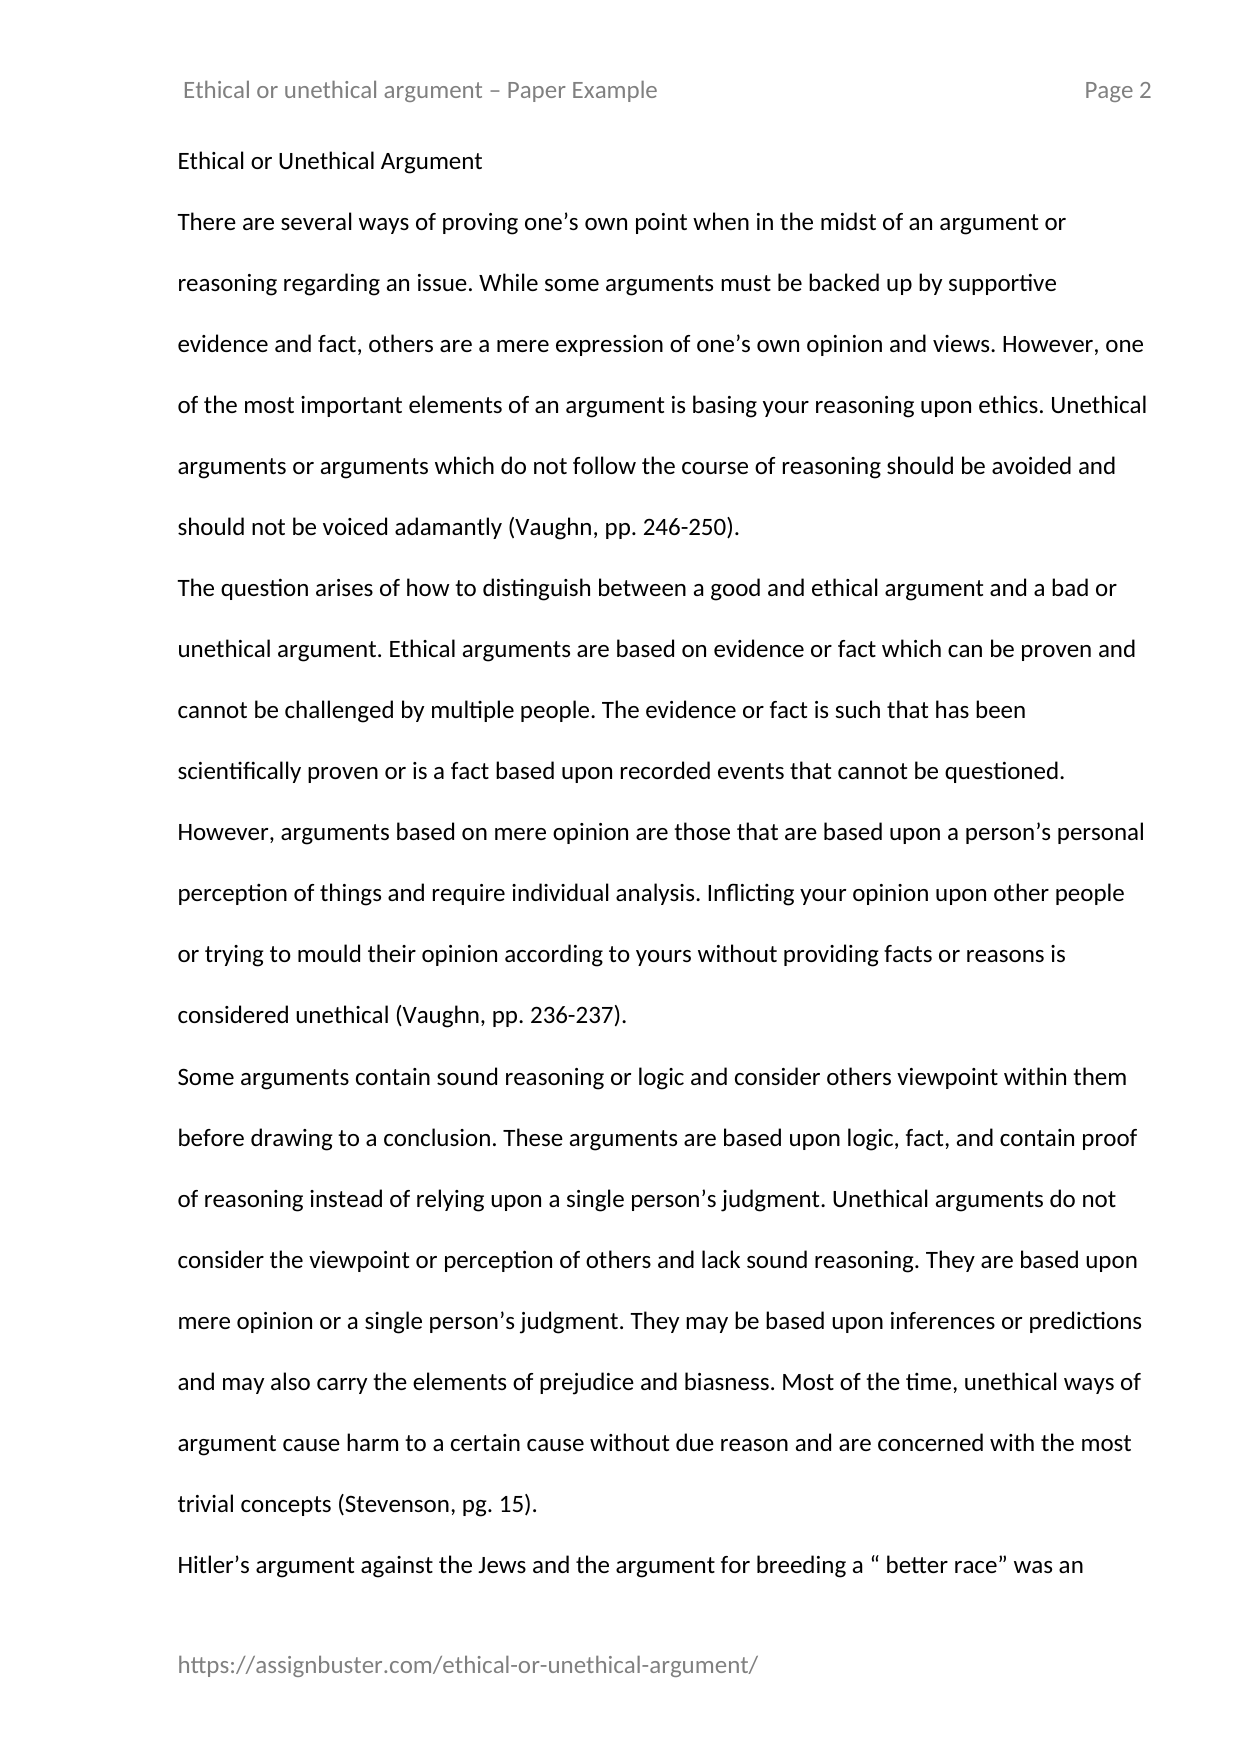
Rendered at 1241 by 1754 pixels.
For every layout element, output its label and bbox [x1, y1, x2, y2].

text [177, 145, 1152, 1579]
